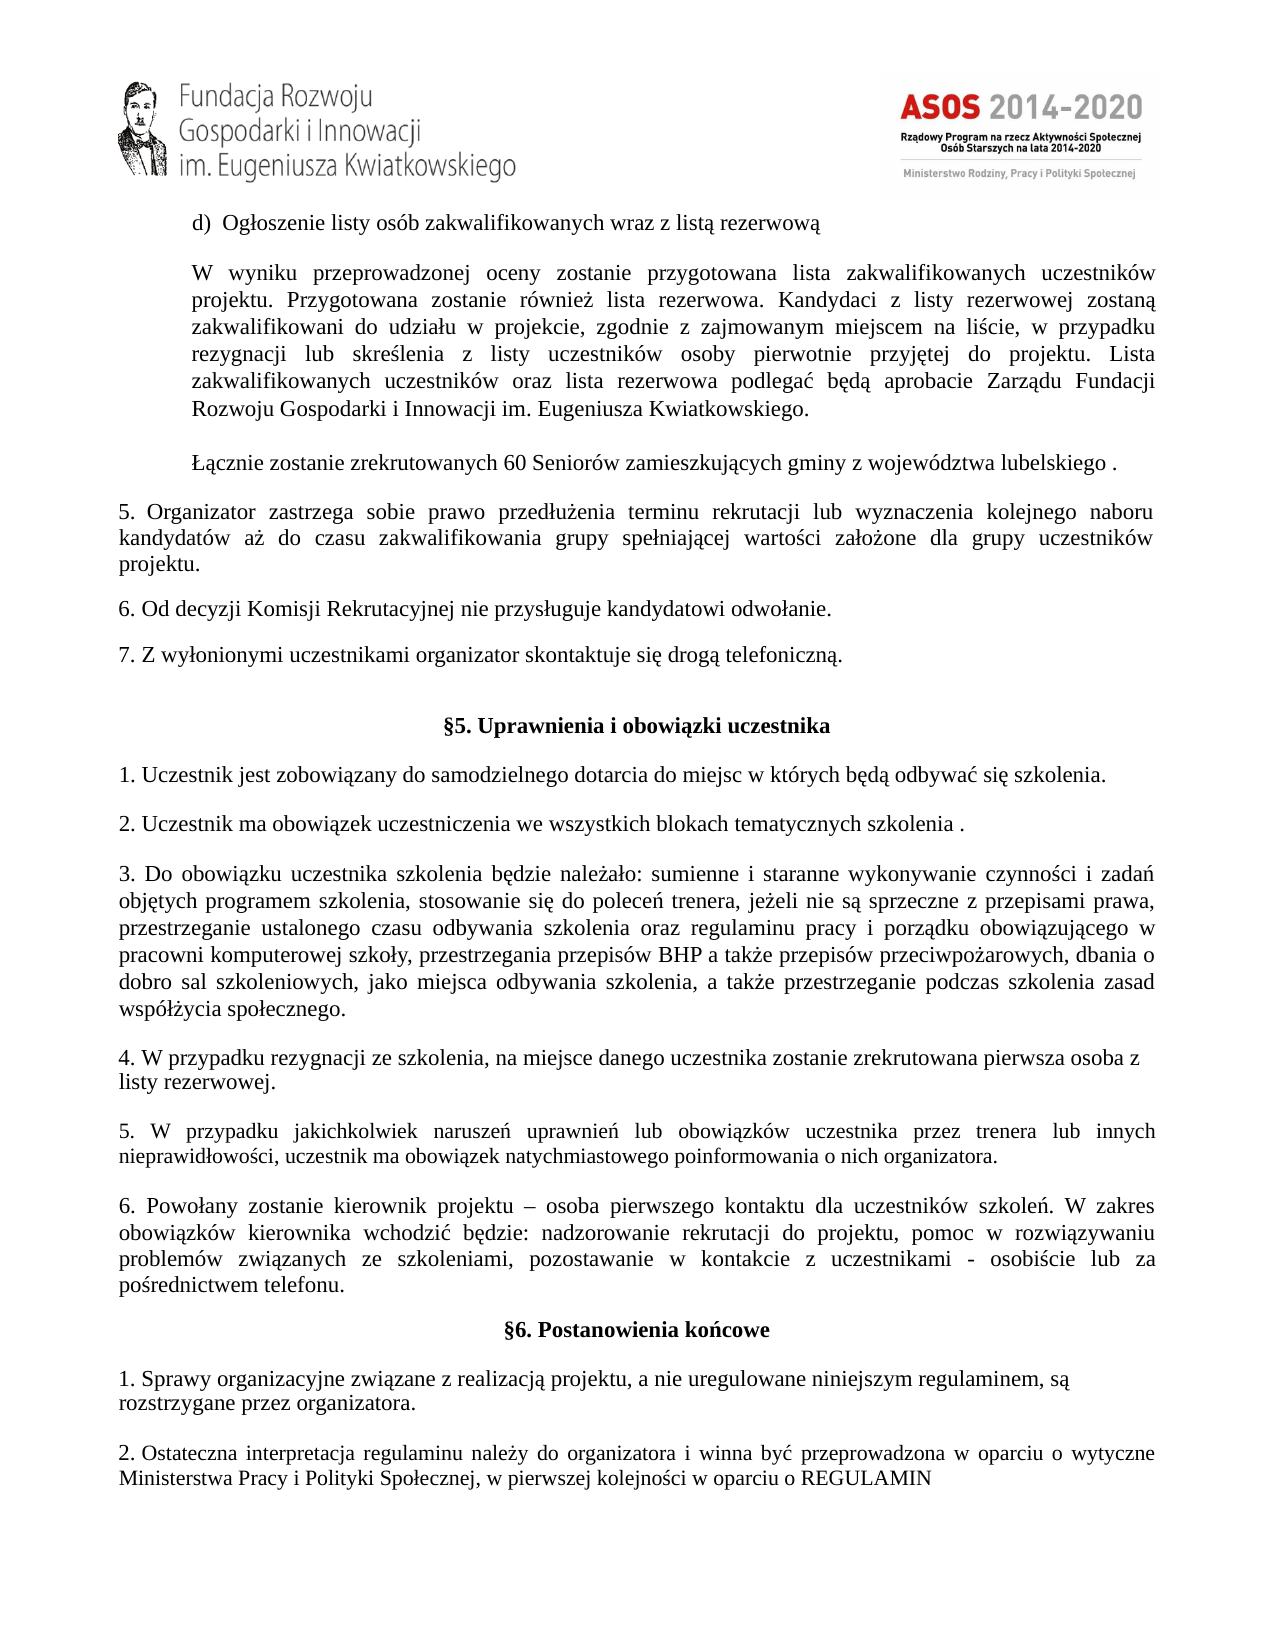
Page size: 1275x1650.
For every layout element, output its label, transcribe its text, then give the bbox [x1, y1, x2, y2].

text W wyniku przeprowadzonej oceny zostanie przygotowana lista zakwalifikowanych uczestników projektu. Przygotowana zostanie również lista rezerwowa. Kandydaci z listy rezerwowej zostaną zakwalifikowani do udziału w projekcie, zgodnie z zajmowanym miejscem na liście, w przypadku rezygnacji lub skreślenia z listy uczestników osoby pierwotnie przyjętej do projektu. Lista zakwalifikowanych uczestników oraz lista rezerwowa podlegać będą aprobacie Zarządu Fundacji Rozwoju Gospodarki i Innowacji im. Eugeniusza Kwiatkowskiego. [191, 259, 1157, 421]
text 5. W przypadku jakichkolwiek naruszeń uprawnień lub obowiązków uczestnika przez trenera lub innych nieprawidłowości, uczestnik ma obowiązek natychmiastowego poinformowania o nich organizatora. [118, 1118, 1157, 1168]
text Łącznie zostanie zrekrutowanych 60 Seniorów zamieszkujących gminy z województwa lubelskiego . [191, 449, 1157, 475]
text 2. Uczestnik ma obowiązek uczestniczenia we wszystkich blokach tematycznych szkolenia . [118, 811, 1157, 836]
list Sprawy organizacyjne związane z realizacją projektu, a nie uregulowane niniejszym regulaminem, są rozstrzygane przez organizatora. [118, 1367, 1157, 1416]
text §6. Postanowienia końcowe [118, 1316, 1155, 1342]
picture [118, 73, 524, 190]
text §5. Uprawnienia i obowiązki uczestnika [118, 712, 1155, 738]
list W przypadku rezygnacji ze szkolenia, na miejsce danego uczestnika zostanie zrekrutowana pierwsza osoba z listy rezerwowej. [118, 1045, 1155, 1094]
list Organizator zastrzega sobie prawo przedłużenia terminu rekrutacji lub wyznaczenia kolejnego naboru kandydatów aż do czasu zakwalifikowania grupy spełniającej wartości założone dla grupy uczestników projektu. [118, 499, 1155, 576]
list Od decyzji Komisji Rekrutacyjnej nie przysługuje kandydatowi odwołanie. [118, 595, 1157, 622]
text 6. Powołany zostanie kierownik projektu – osoba pierwszego kontaktu dla uczestników szkoleń. W zakres obowiązków kierownika wchodzić będzie: nadzorowanie rekrutacji do projektu, pomoc w rozwiązywaniu problemów związanych ze szkoleniami, pozostawanie w kontakcie z uczestnikami - osobiście lub za pośrednictwem telefonu. [118, 1192, 1157, 1298]
list Z wyłonionymi uczestnikami organizator skontaktuje się drogą telefoniczną. [118, 641, 1157, 667]
text 1. Uczestnik jest zobowiązany do samodzielnego dotarcia do miejsc w których będą odbywać się szkolenia. [118, 763, 1157, 787]
list Ostateczna interpretacja regulaminu należy do organizatora i winna być przeprowadzona w oparciu o wytyczne Ministerstwa Pracy i Polityki Społecznej, w pierwszej kolejności w oparciu o REGULAMIN [118, 1440, 1157, 1490]
list Ogłoszenie listy osób zakwalifikowanych wraz z listą rezerwową [192, 209, 1157, 235]
picture [878, 73, 1160, 203]
text 3. Do obowiązku uczestnika szkolenia będzie należało: sumienne i staranne wykonywanie czynności i zadań objętych programem szkolenia, stosowanie się do poleceń trenera, jeżeli nie są sprzeczne z przepisami prawa, przestrzeganie ustalonego czasu odbywania szkolenia oraz regulaminu pracy i porządku obowiązującego w pracowni komputerowej szkoły, przestrzegania przepisów BHP a także przepisów przeciwpożarowych, dbania o dobro sal szkoleniowych, jako miejsca odbywania szkolenia, a także przestrzeganie podczas szkolenia zasad współżycia społecznego. [118, 860, 1157, 1022]
